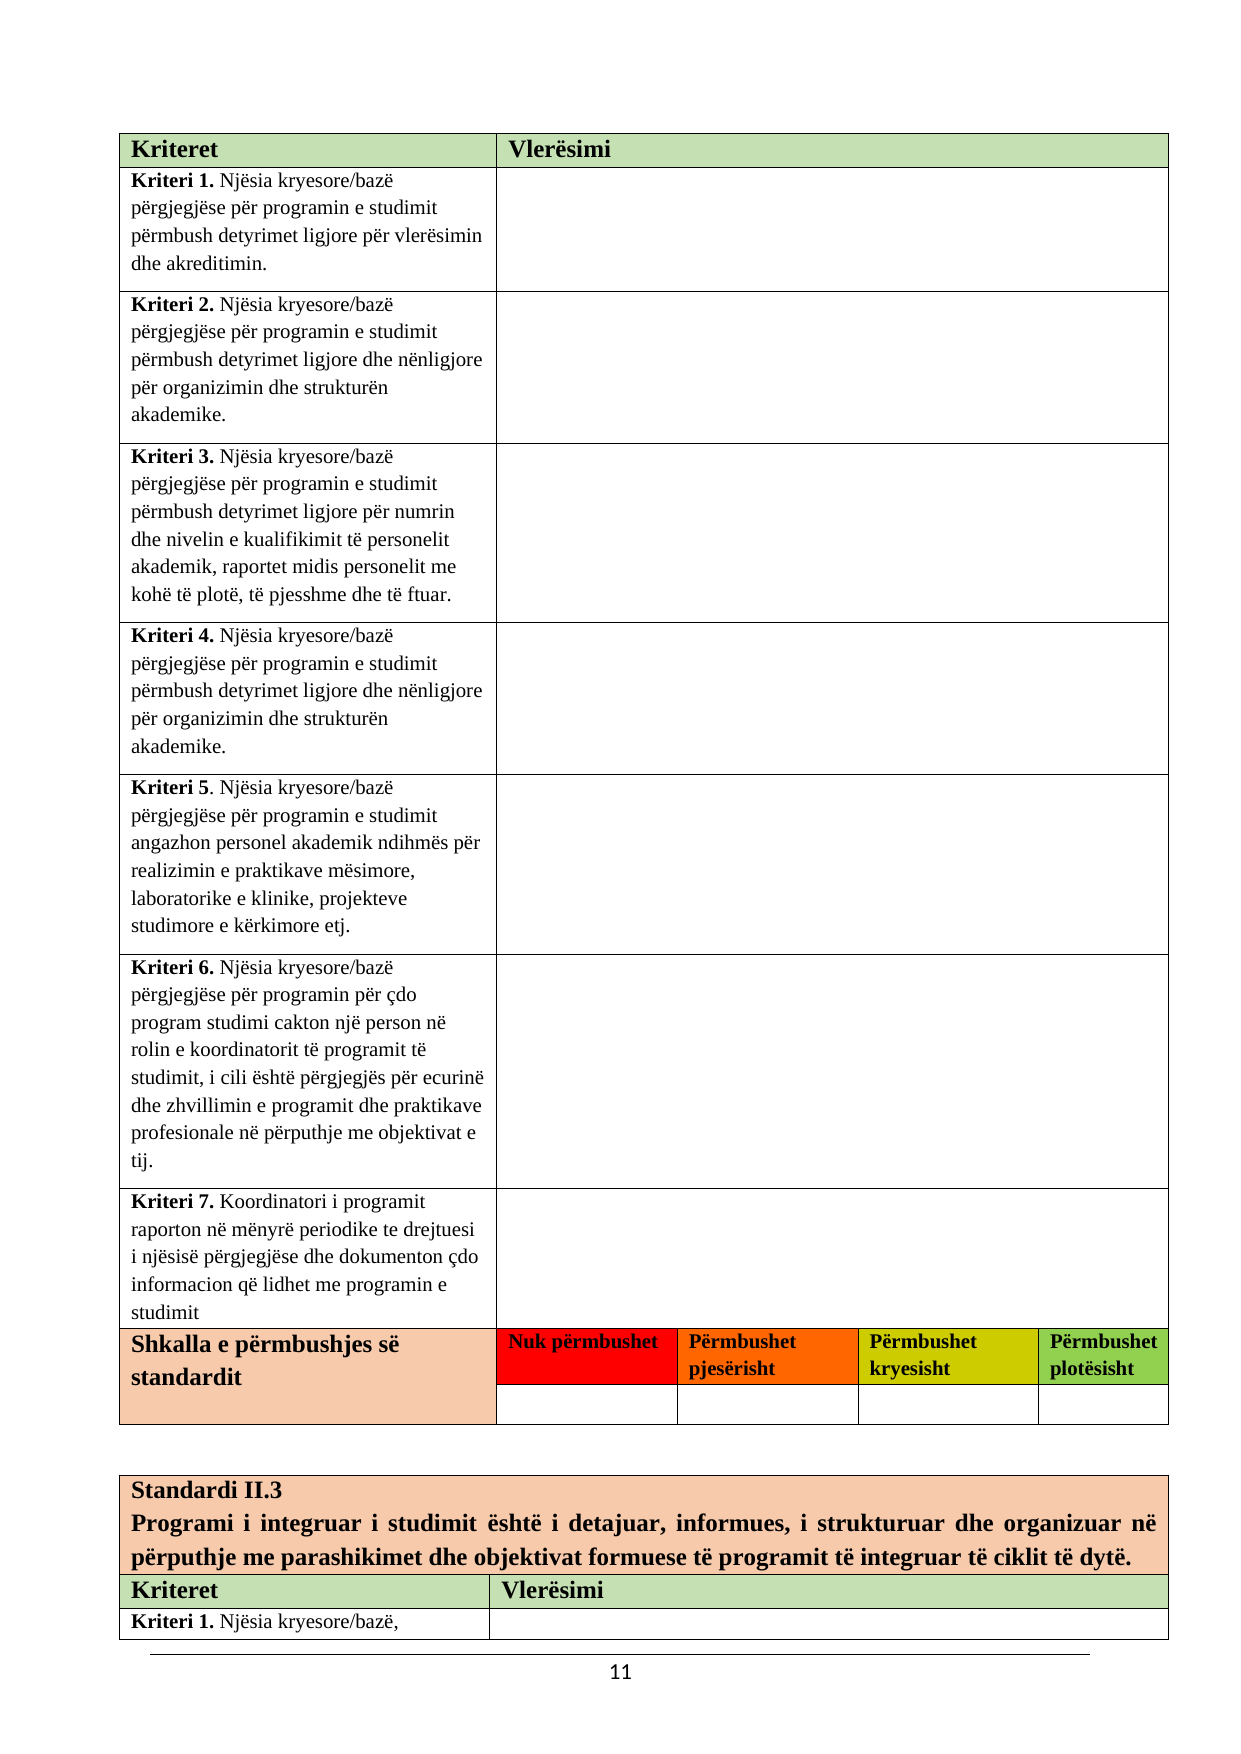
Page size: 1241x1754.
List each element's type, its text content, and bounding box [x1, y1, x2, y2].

table_cell Kriteret [120, 1575, 489, 1608]
table_cell Kriteri 1. Njësia kryesore/bazë përgjegjëse për programin e studimit përmbush detyrimet ligjore për vlerësimin dhe akreditimin. [120, 168, 496, 291]
table_cell Kriteri 6. Njësia kryesore/bazë përgjegjëse për programin për çdo program studimi cakton një person në rolin e koordinatorit të programit të studimit, i cili është përgjegjës për ecurinë dhe zhvillimin e programit dhe praktikave profesionale në përputhje me objektivat e tij. [120, 955, 496, 1188]
table_cell Vlerësimi [490, 1575, 1168, 1608]
table_cell Përmbushet kryesisht [859, 1329, 1038, 1384]
table_cell Kriteri 3. Njësia kryesore/bazë përgjegjëse për programin e studimit përmbush detyrimet ligjore për numrin dhe nivelin e kualifikimit të personelit akademik, raportet midis personelit me kohë të plotë, të pjesshme dhe të ftuar. [120, 444, 496, 622]
table_cell Përmbushet plotësisht [1039, 1329, 1168, 1384]
table_cell Kriteri 2. Njësia kryesore/bazë përgjegjëse për programin e studimit përmbush detyrimet ligjore dhe nënligjore për organizimin dhe strukturën akademike. [120, 292, 496, 443]
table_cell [120, 1609, 489, 1639]
table_cell Kriteret [120, 134, 496, 167]
table_cell [497, 775, 1168, 953]
table_cell [497, 1385, 677, 1424]
table_cell [497, 955, 1168, 1188]
table_cell [859, 1385, 1038, 1424]
table_cell [497, 292, 1168, 443]
table_cell [678, 1385, 858, 1424]
table_cell [497, 1189, 1168, 1328]
table_cell Vlerësimi [497, 134, 1168, 167]
table_cell [497, 444, 1168, 622]
table_cell Kriteri 4. Njësia kryesore/bazë përgjegjëse për programin e studimit përmbush detyrimet ligjore dhe nënligjore për organizimin dhe strukturën akademike. [120, 623, 496, 774]
table_cell [490, 1609, 1168, 1639]
table_cell Përmbushet pjesërisht [678, 1329, 858, 1384]
table_cell Kriteri 7. Koordinatori i programit raporton në mënyrë periodike te drejtuesi i njësisë përgjegjëse dhe dokumenton çdo informacion që lidhet me programin e studimit [120, 1189, 496, 1328]
table_cell Kriteri 5. Njësia kryesore/bazë përgjegjëse për programin e studimit angazhon personel akademik ndihmës për realizimin e praktikave mësimore, laboratorike e klinike, projekteve studimore e kërkimore etj. [120, 775, 496, 953]
table_cell Nuk përmbushet [497, 1329, 677, 1384]
table_cell Shkalla e përmbushjes së standardit [120, 1329, 496, 1424]
table_cell [497, 623, 1168, 774]
table_cell [497, 168, 1168, 291]
table_header Standardi II.3 Programi i integruar i studimit është i detajuar, informues, i strukturuar dhe organizuar në përputhje me parashikimet dhe objektivat formuese të programit të integruar të ciklit të dytë. [120, 1476, 1168, 1574]
table_cell [1039, 1385, 1168, 1424]
